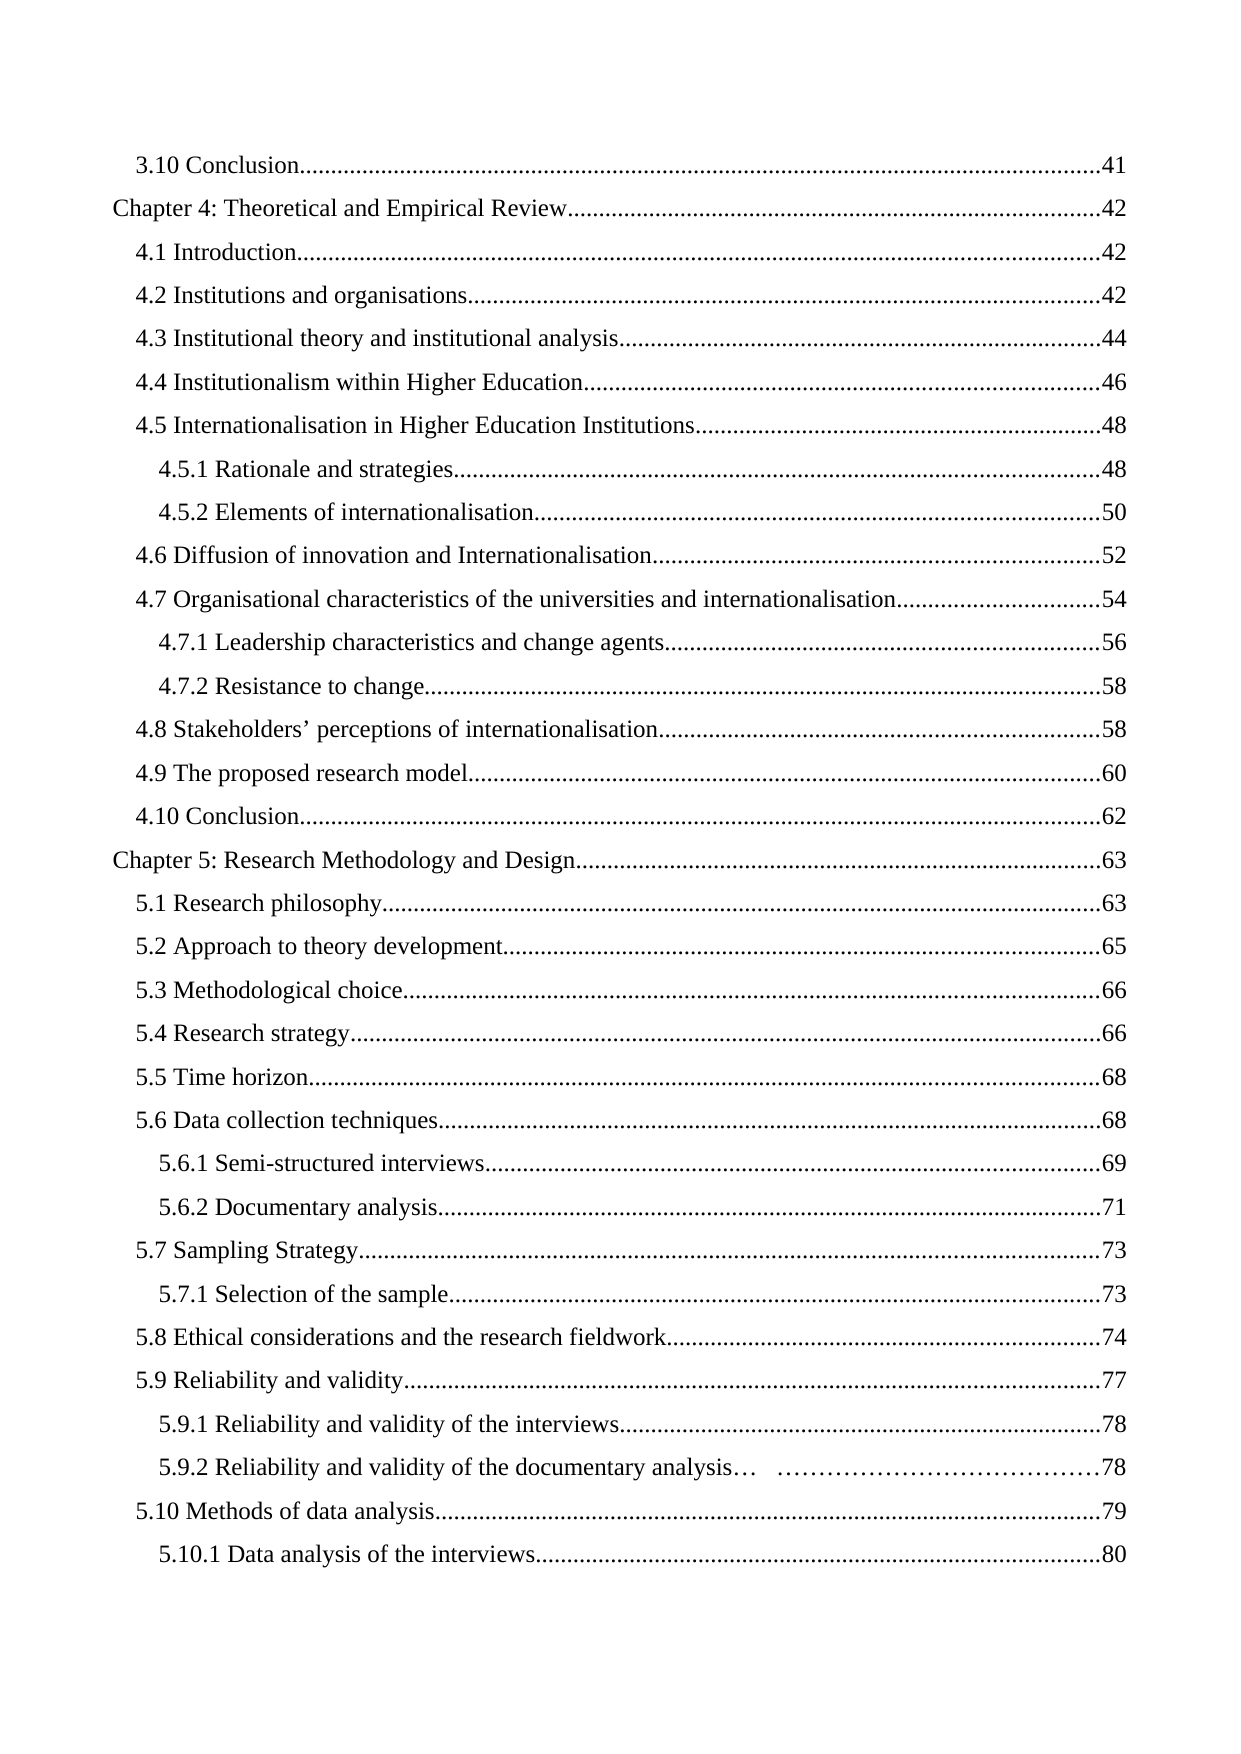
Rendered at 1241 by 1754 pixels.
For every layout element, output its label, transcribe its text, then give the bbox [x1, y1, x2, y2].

text 3.10 Conclusion 41 [135, 150, 1128, 179]
text 5.7 Sampling Strategy 73 [135, 1235, 1128, 1264]
text 5.10.1 Data analysis of the interviews 80 [158, 1539, 1128, 1568]
text 5.6.1 Semi-structured interviews 69 [158, 1148, 1128, 1177]
text 4.10 Conclusion 62 [135, 801, 1128, 830]
text 4.3 Institutional theory and institutional analysis 44 [135, 323, 1128, 352]
text 5.2 Approach to theory development 65 [135, 931, 1128, 960]
text 4.5 Internationalisation in Higher Education Institutions 48 [135, 410, 1128, 439]
text 4.7.1 Leadership characteristics and change agents 56 [158, 627, 1128, 656]
text Chapter 4: Theoretical and Empirical Review 42 [112, 193, 1128, 222]
text 4.2 Institutions and organisations 42 [135, 280, 1128, 309]
text 4.6 Diffusion of innovation and Internationalisation 52 [135, 541, 1128, 569]
text 4.1 Introduction 42 [135, 237, 1128, 265]
text 4.4 Institutionalism within Higher Education 46 [135, 367, 1128, 396]
text 5.6 Data collection techniques 68 [135, 1105, 1128, 1134]
text Chapter 5: Research Methodology and Design 63 [112, 845, 1128, 873]
text 4.7.2 Resistance to change 58 [158, 671, 1128, 700]
text 4.8 Stakeholders’ perceptions of internationalisation 58 [135, 714, 1128, 743]
text 4.9 The proposed research model 60 [135, 758, 1128, 787]
text 5.1 Research philosophy 63 [135, 888, 1128, 917]
text 4.7 Organisational characteristics of the universities and internationalisation 54 [135, 584, 1128, 613]
text 4.5.1 Rationale and strategies 48 [158, 454, 1128, 482]
text 5.5 Time horizon 68 [135, 1062, 1128, 1090]
text 5.6.2 Documentary analysis 71 [158, 1192, 1128, 1221]
text 5.9.1 Reliability and validity of the interviews 78 [158, 1409, 1128, 1438]
text 5.4 Research strategy 66 [135, 1018, 1128, 1047]
text 5.7.1 Selection of the sample 73 [158, 1279, 1128, 1307]
text 5.10 Methods of data analysis 79 [135, 1496, 1128, 1525]
text 5.9 Reliability and validity 77 [135, 1366, 1128, 1394]
text 4.5.2 Elements of internationalisation 50 [158, 497, 1128, 526]
text 5.9.2 Reliability and validity of the documentary analysis… …………………………………78 [158, 1452, 1128, 1481]
text 5.3 Methodological choice 66 [135, 975, 1128, 1003]
text 5.8 Ethical considerations and the research fieldwork 74 [135, 1322, 1128, 1351]
